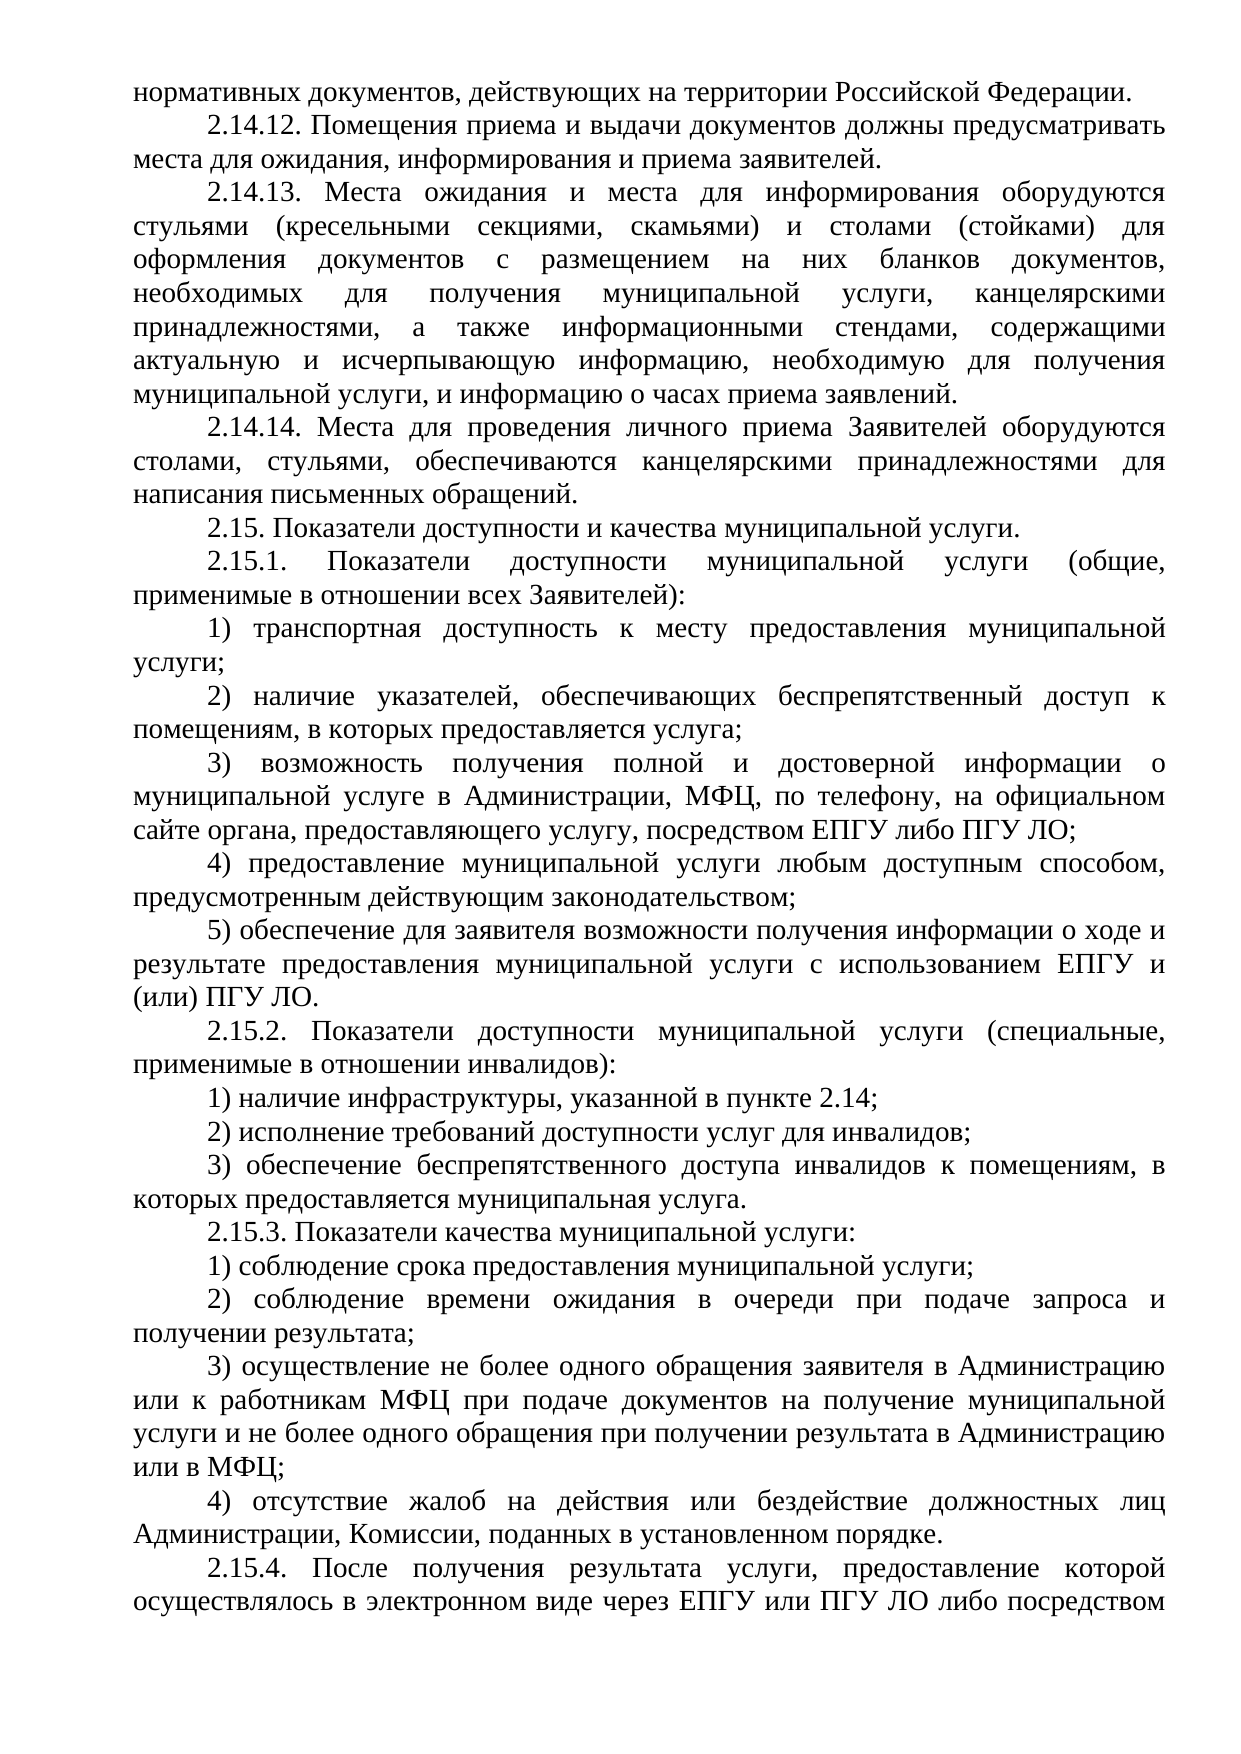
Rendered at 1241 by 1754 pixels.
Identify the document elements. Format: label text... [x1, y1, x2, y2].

text 4) отсутствие жалоб на действия или бездействие должностных лиц Администрации, Комиссии, поданных в установленном порядке. [133, 1483, 1166, 1550]
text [133, 74, 1166, 107]
text 2.14.12. Помещения приема и выдачи документов должны предусматривать места для ожидания, информирования и приема заявителей. [133, 107, 1166, 174]
text 3) обеспечение беспрепятственного доступа инвалидов к помещениям, в которых предоставляется муниципальная услуга. [133, 1147, 1166, 1214]
text 2.14.14. Места для проведения личного приема Заявителей оборудуются столами, стульями, обеспечиваются канцелярскими принадлежностями для написания письменных обращений. [133, 409, 1166, 510]
text 1) наличие инфраструктуры, указанной в пункте 2.14; [133, 1080, 1166, 1114]
text 4) предоставление муниципальной услуги любым доступным способом, предусмотренным действующим законодательством; [133, 845, 1166, 912]
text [133, 1550, 1166, 1617]
text 2.15.2. Показатели доступности муниципальной услуги (специальные, применимые в отношении инвалидов): [133, 1013, 1166, 1080]
text 2.15.1. Показатели доступности муниципальной услуги (общие, применимые в отношении всех Заявителей): [133, 543, 1166, 611]
text 2.15. Показатели доступности и качества муниципальной услуги. [133, 510, 1166, 543]
text 3) осуществление не более одного обращения заявителя в Администрацию или к работникам МФЦ при подаче документов на получение муниципальной услуги и не более одного обращения при получении результата в Администрацию или в МФЦ; [133, 1348, 1166, 1483]
text 5) обеспечение для заявителя возможности получения информации о ходе и результате предоставления муниципальной услуги с использованием ЕПГУ и (или) ПГУ ЛО. [133, 912, 1166, 1013]
text 1) транспортная доступность к месту предоставления муниципальной услуги; [133, 611, 1166, 678]
text 2) наличие указателей, обеспечивающих беспрепятственный доступ к помещениям, в которых предоставляется услуга; [133, 678, 1166, 745]
text 2.15.3. Показатели качества муниципальной услуги: [133, 1214, 1166, 1248]
text 1) соблюдение срока предоставления муниципальной услуги; [133, 1248, 1166, 1281]
text 3) возможность получения полной и достоверной информации о муниципальной услуге в Администрации, МФЦ, по телефону, на официальном сайте органа, предоставляющего услугу, посредством ЕПГУ либо ПГУ ЛО; [133, 745, 1166, 845]
text 2) соблюдение времени ожидания в очереди при подаче запроса и получении результата; [133, 1281, 1166, 1348]
text 2.14.13. Места ожидания и места для информирования оборудуются стульями (кресельными секциями, скамьями) и столами (стойками) для оформления документов с размещением на них бланков документов, необходимых для получения муниципальной услуги, канцелярскими принадлежностями, а также информационными стендами, содержащими актуальную и исчерпывающую информацию, необходимую для получения муниципальной услуги, и информацию о часах приема заявлений. [133, 174, 1166, 409]
text 2) исполнение требований доступности услуг для инвалидов; [133, 1114, 1166, 1147]
